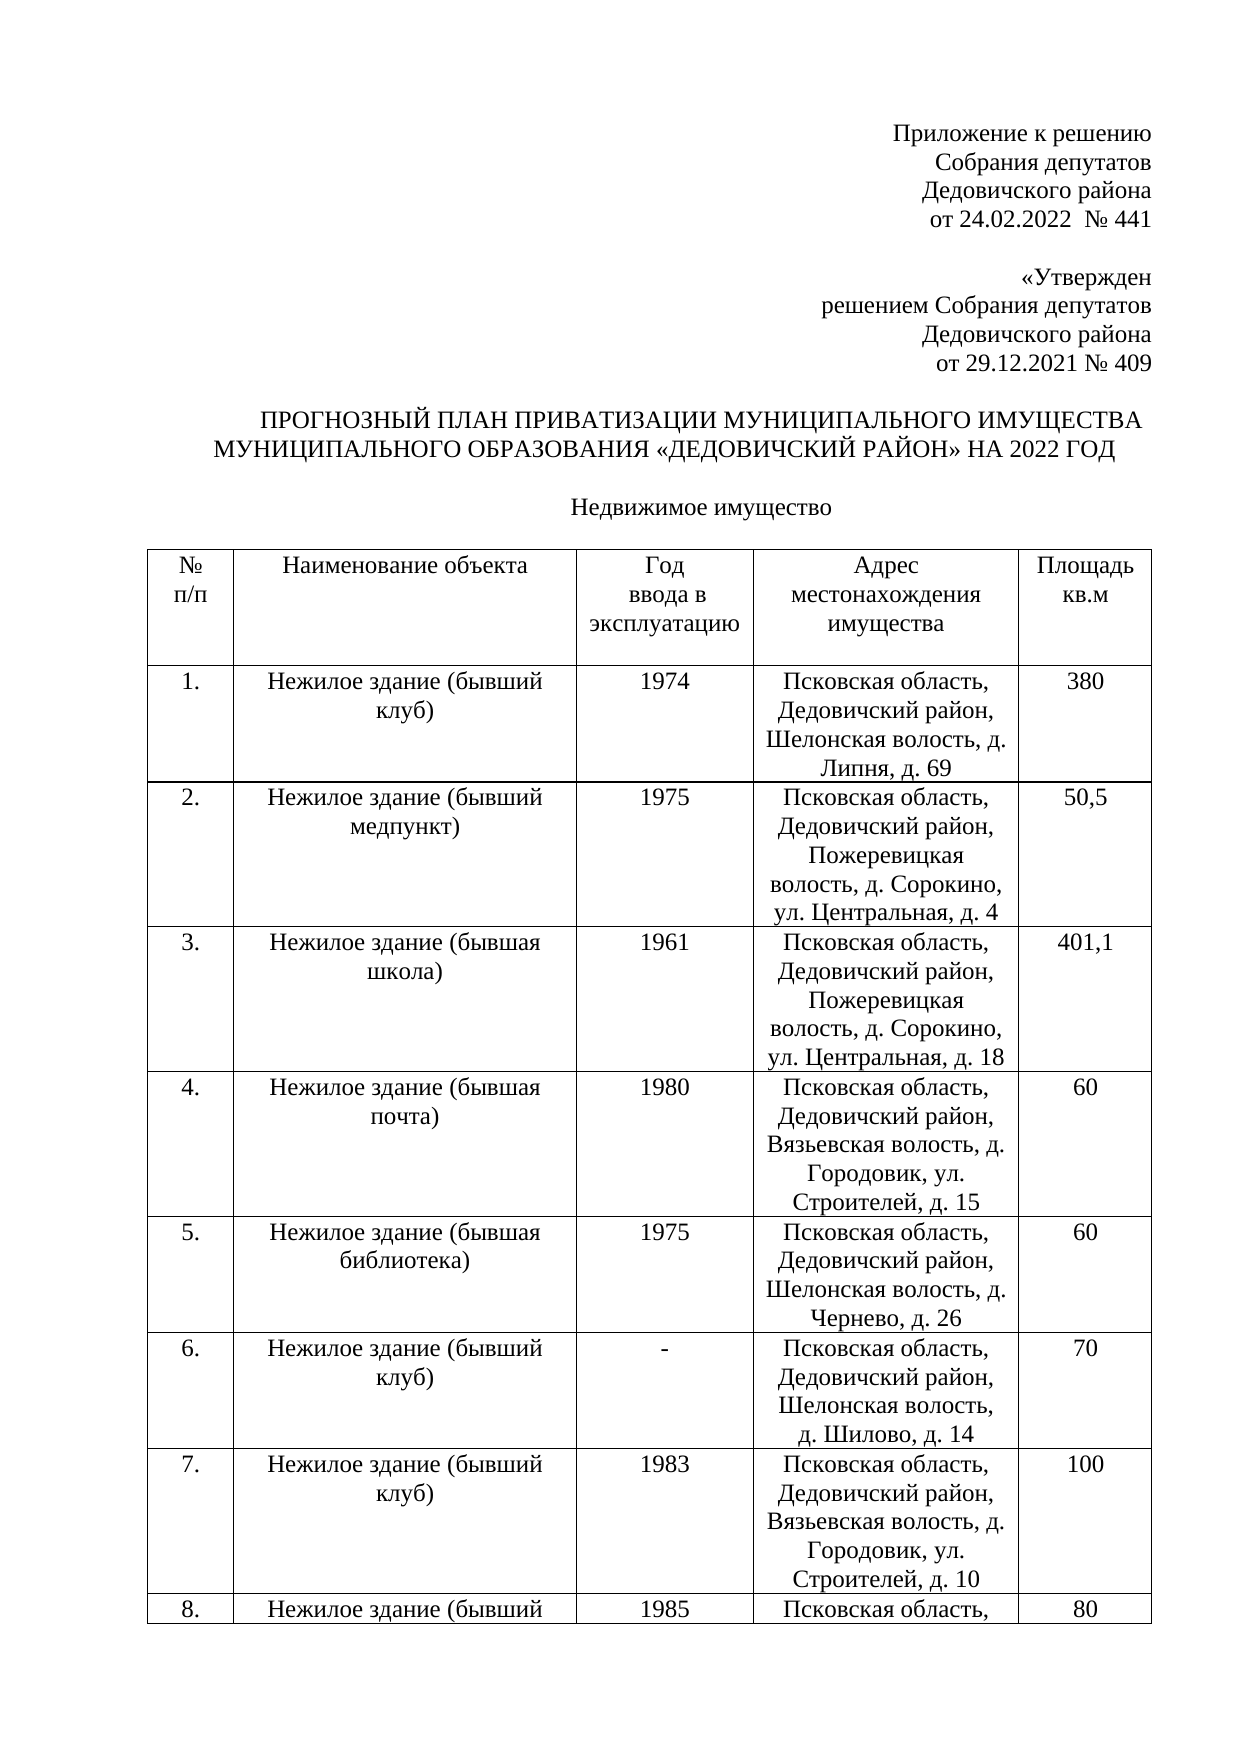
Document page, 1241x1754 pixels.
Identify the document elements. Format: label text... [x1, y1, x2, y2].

table_cell Псковская область, Дедовичский район, Пожеревицкая волость, д. Сорокино, ул. Центральная, д. 18 [754, 927, 1018, 1071]
table_cell 100 [1019, 1449, 1151, 1593]
text от 29.12.2021 № 409 [693, 348, 1152, 377]
table_header Адрес местонахождения имущества [754, 550, 1018, 665]
text «Утвержден [841, 262, 1152, 291]
table_cell - [577, 1333, 753, 1448]
table_cell 1975 [577, 1217, 753, 1332]
table_cell Нежилое здание (бывший клуб) [234, 1333, 576, 1448]
text решением Собрания депутатов [767, 291, 1152, 319]
table_cell 1975 [577, 783, 753, 926]
table_cell 8. [148, 1594, 233, 1622]
table_cell Псковская область, Дедовичский район, Шелонская волость, д. Шилово, д. 14 [754, 1333, 1018, 1448]
table_cell Нежилое здание (бывший клуб) [234, 666, 576, 781]
table_cell 1961 [577, 927, 753, 1071]
table_cell Нежилое здание (бывший медпункт) [234, 783, 576, 926]
table_cell 2. [148, 783, 233, 926]
table_header Год ввода в эксплуатацию [577, 550, 753, 665]
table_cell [234, 1594, 576, 1622]
table_cell Нежилое здание (бывшая школа) [234, 927, 576, 1071]
table_cell Псковская область, Дедовичский район, Вязьевская волость, д. Городовик, ул. Строителей, д. 15 [754, 1072, 1018, 1216]
text Собрания депутатов [177, 147, 1152, 176]
table_cell Псковская область, Дедовичский район, Шелонская волость, д. Чернево, д. 26 [754, 1217, 1018, 1332]
table_cell Псковская область, Дедовичский район, Шелонская волость, д. Липня, д. 69 [754, 666, 1018, 781]
table_cell Нежилое здание (бывшая почта) [234, 1072, 576, 1216]
table_header Наименование объекта [234, 550, 576, 665]
table_cell 6. [148, 1333, 233, 1448]
text Дедовичского района [177, 176, 1152, 204]
table_cell 60 [1019, 1072, 1151, 1216]
table_cell 1. [148, 666, 233, 781]
table_cell 1974 [577, 666, 753, 781]
text Дедовичского района [693, 319, 1152, 348]
table_header № п/п [148, 550, 233, 665]
table_cell Нежилое здание (бывший клуб) [234, 1449, 576, 1593]
table_header Площадь кв.м [1019, 550, 1151, 665]
table_cell 80 [1019, 1594, 1151, 1622]
table_cell 3. [148, 927, 233, 1071]
table_cell 7. [148, 1449, 233, 1593]
table_cell 1983 [577, 1449, 753, 1593]
table_cell 1980 [577, 1072, 753, 1216]
text ПРОГНОЗНЫЙ ПЛАН ПРИВАТИЗАЦИИ МУНИЦИПАЛЬНОГО ИМУЩЕСТВА МУНИЦИПАЛЬНОГО ОБРАЗОВАНИЯ «ДЕДОВИЧСКИЙ РАЙОН» НА 2022 ГОД [177, 406, 1152, 463]
table_cell 70 [1019, 1333, 1151, 1448]
table_cell 401,1 [1019, 927, 1151, 1071]
table_cell 4. [148, 1072, 233, 1216]
table_cell 1985 [577, 1594, 753, 1622]
table_cell Нежилое здание (бывшая библиотека) [234, 1217, 576, 1332]
text Недвижимое имущество [177, 492, 1152, 521]
text Приложение к решению [177, 118, 1152, 147]
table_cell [754, 1594, 1018, 1622]
table_cell 50,5 [1019, 783, 1151, 926]
text от 24.02.2022 № 441 [177, 204, 1152, 233]
table_cell Псковская область, Дедовичский район, Пожеревицкая волость, д. Сорокино, ул. Центральная, д. 4 [754, 783, 1018, 926]
table_cell 380 [1019, 666, 1151, 781]
table_cell 5. [148, 1217, 233, 1332]
table_cell 60 [1019, 1217, 1151, 1332]
table_cell Псковская область, Дедовичский район, Вязьевская волость, д. Городовик, ул. Строителей, д. 10 [754, 1449, 1018, 1593]
